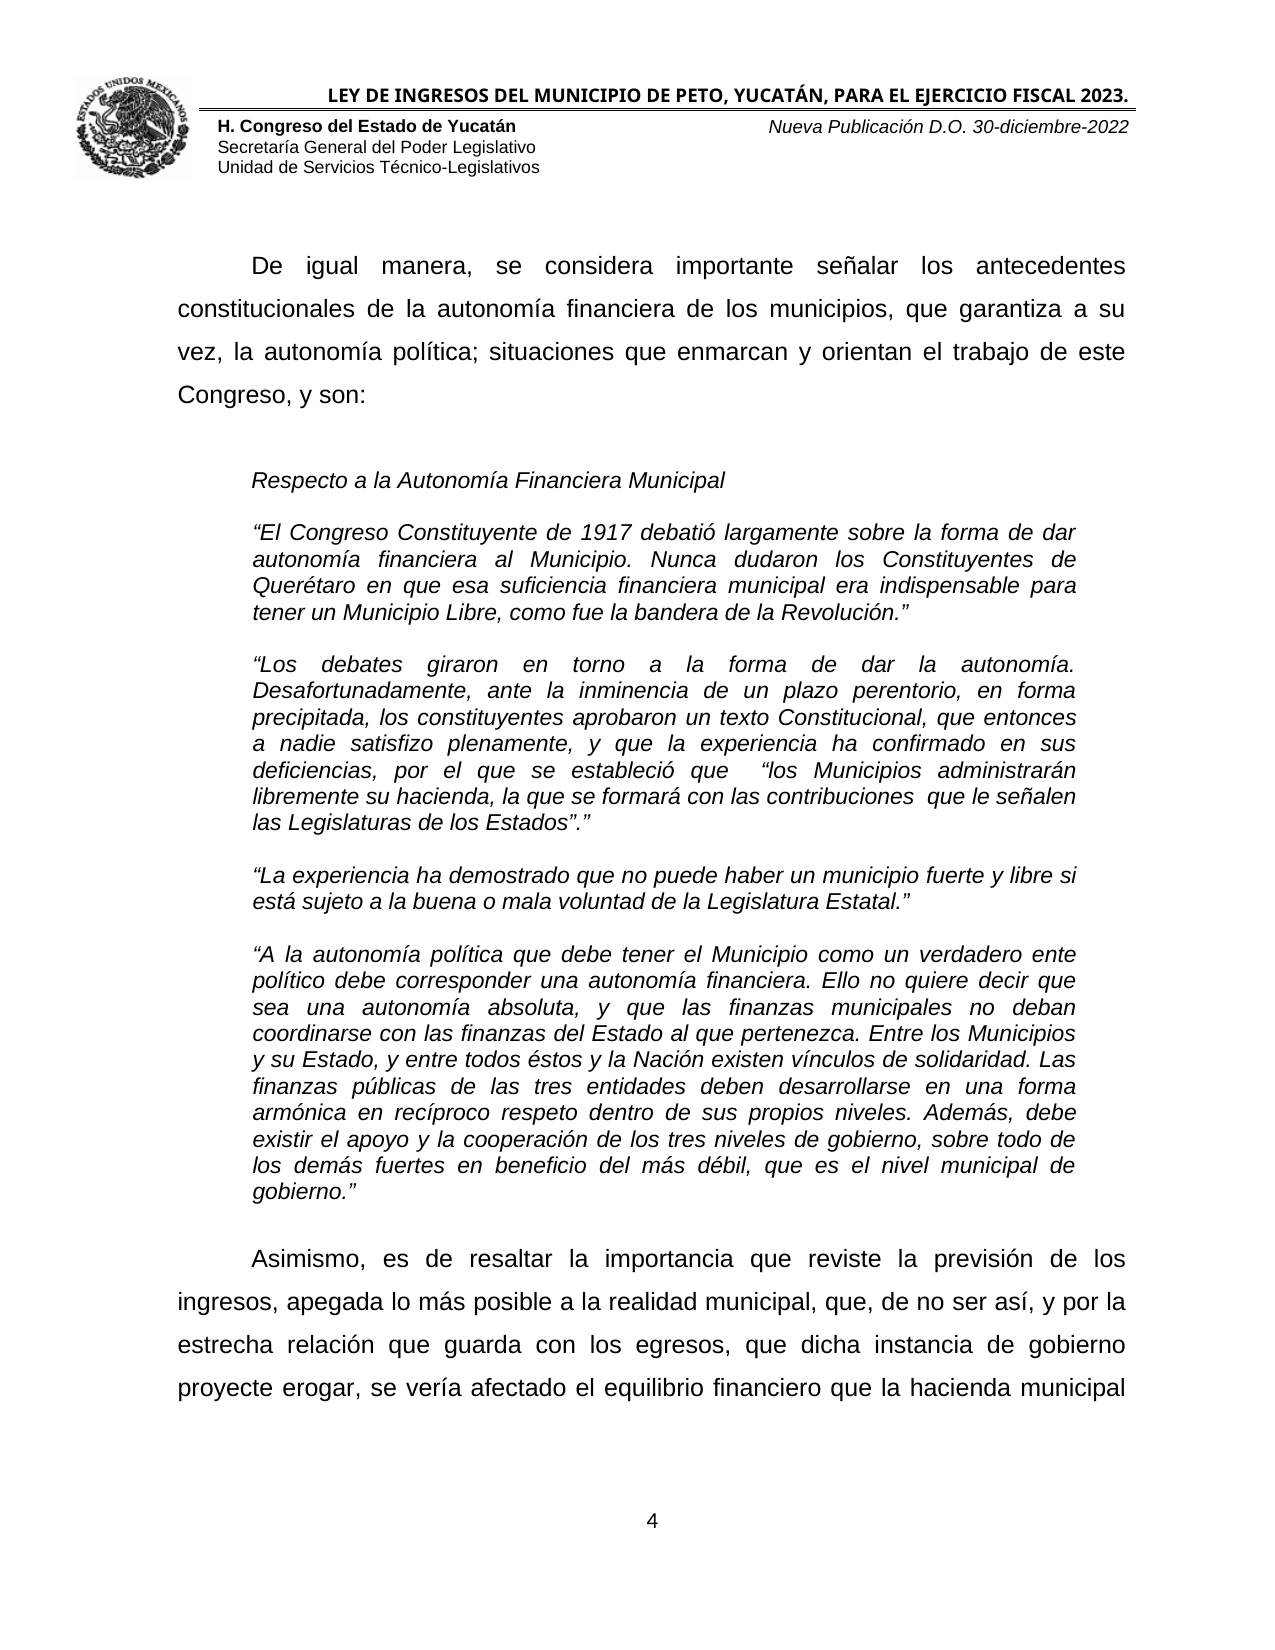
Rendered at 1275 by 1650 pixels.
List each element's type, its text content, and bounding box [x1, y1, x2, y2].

text “El Congreso Constituyente de 1917 debatió largamente sobre la forma de dar autonomía financiera al Municipio. Nunca dudaron los Constituyentes de Querétaro en que esa suficiencia financiera municipal era indispensable para tener un Municipio Libre, como fue la bandera de [252, 519, 1077, 625]
text Respecto a Municipal [177, 467, 1127, 493]
text “A la autonomía política que debe tener el Municipio como un verdadero ente político debe corresponder una autonomía financiera. Ello no quiere decir que sea una autonomía absoluta, y que las finanzas municipales no deban coordinarse con las finanzas del Estado al que pertenezca. Entre los Municipios y su Estado, y entre todos éstos y existen vínculos de solidaridad. Las finanzas públicas de las tres entidades deben desarrollarse en una forma armónica en recíproco respeto dentro de sus propios niveles. Además, debe existir el apoyo y la cooperación de los tres niveles de gobierno, sobre todo de los demás fuertes en beneficio del más débil, que es el nivel municipal de gobierno.” [252, 941, 1077, 1204]
text De igual manera, se considera importante señalar los antecedentes constitucionales de la autonomía financiera de los municipios, que garantiza a su vez, la autonomía política; situaciones que enmarcan y orientan el trabajo de este Congreso, y son: [177, 251, 1127, 409]
text “La experiencia ha demostrado que no puede haber un municipio fuerte y libre si está sujeto a la buena o mala voluntad de [252, 862, 1077, 915]
text “Los debates giraron en torno a la forma de dar la autonomía. Desafortunadamente, ante la inminencia de un plazo perentorio, en forma precipitada, los constituyentes aprobaron un texto Constitucional, que entonces a nadie satisfizo plenamente, y que la experiencia ha confirmado en sus deficiencias, por el que se estableció que “los Municipios administrarán libremente su hacienda, la que se formará con las contribuciones que le señalen las Legislaturas de los Estados”.” [252, 651, 1077, 836]
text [177, 1244, 1127, 1402]
